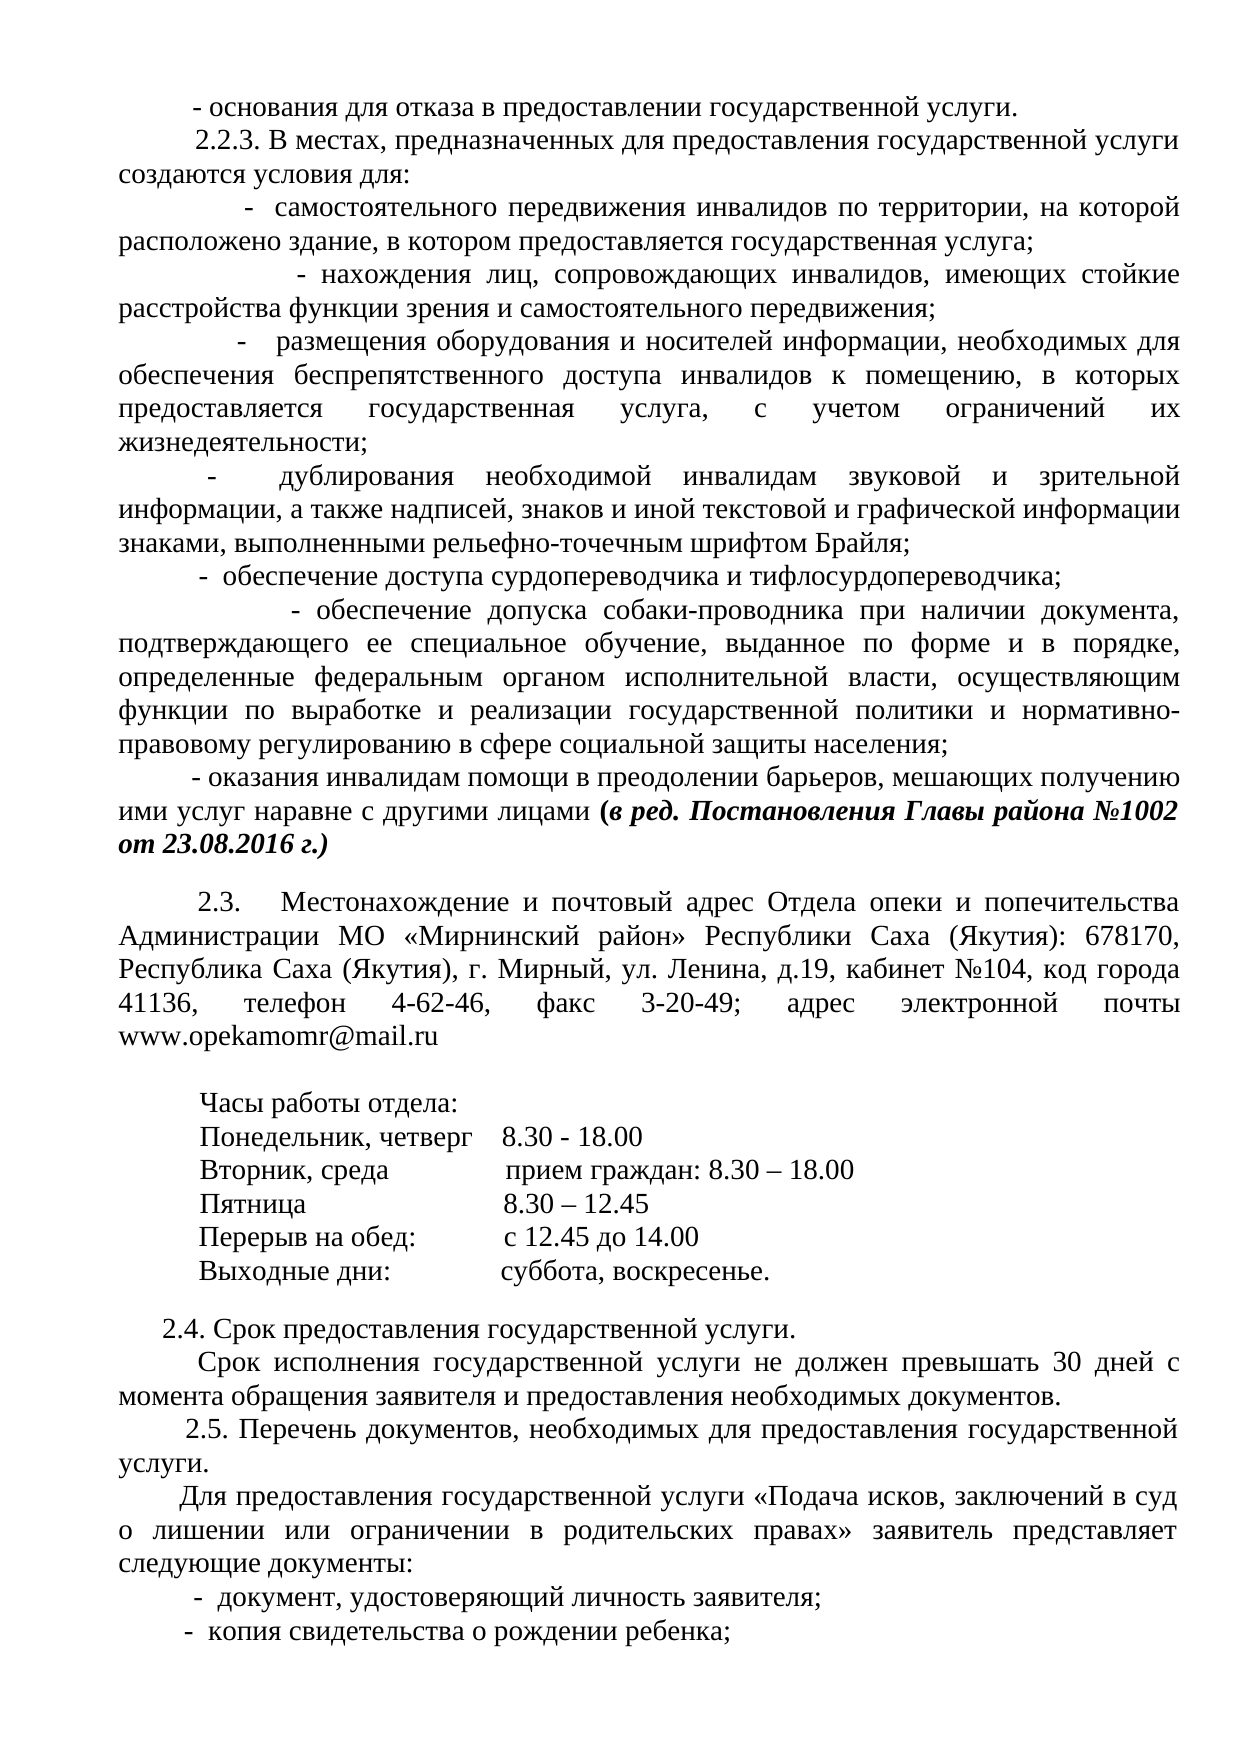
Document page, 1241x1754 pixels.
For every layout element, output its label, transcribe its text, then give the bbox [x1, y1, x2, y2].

text - обеспечение доступа сурдопереводчика и тифлосурдопереводчика; [118, 558, 1181, 592]
text Для предоставления государственной услуги «Подача исков, заключений в суд о лишении или ограничении в родительских правах» заявитель представляет следующие документы: [118, 1478, 1178, 1579]
text 2.4. Срок предоставления государственной услуги. [118, 1311, 1181, 1344]
text - размещения оборудования и носителей информации, необходимых для обеспечения беспрепятственного доступа инвалидов к помещению, в которых предоставляется государственная услуга, с учетом ограничений их жизнедеятельности; [118, 323, 1181, 458]
text - копия свидетельства о рождении ребенка; [118, 1613, 1181, 1646]
text - дублирования необходимой инвалидам звуковой и зрительной информации, а также надписей, знаков и иной текстовой и графической информации знаками, выполненными рельефно-точечным шрифтом Брайля; [118, 458, 1181, 558]
text - нахождения лиц, сопровождающих инвалидов, имеющих стойкие расстройства функции зрения и самостоятельного передвижения; [118, 256, 1181, 323]
text Часы работы отдела: [118, 1085, 1181, 1119]
text Вторник, среда прием граждан: 8.30 – 18.00 [118, 1152, 1181, 1186]
text Понедельник, четверг 8.30 - 18.00 [118, 1119, 1181, 1152]
text Перерыв на обед: с 12.45 до 14.00 [118, 1219, 1181, 1253]
text 2.3. Местонахождение и почтовый адрес Отдела опеки и попечительства Администрации МО «Мирнинский район» Республики Саха (Якутия): 678170, Республика Саха (Якутия), г. Мирный, ул. Ленина, д.19, кабинет №104, код города 41136, телефон 4-62-46, факс 3-20-49; адрес электронной почты www.opekamomr@mail.ru [118, 884, 1181, 1052]
text - самостоятельного передвижения инвалидов по территории, на которой расположено здание, в котором предоставляется государственная услуга; [118, 189, 1181, 256]
text Выходные дни: суббота, воскресенье. [118, 1253, 1181, 1287]
text - документ, удостоверяющий личность заявителя; [118, 1579, 1181, 1613]
text 2.2.3. В местах, предназначенных для предоставления государственной услуги создаются условия для: [118, 122, 1181, 189]
text - основания для отказа в предоставлении государственной услуги. [118, 89, 1181, 122]
text - оказания инвалидам помощи в преодолении барьеров, мешающих получению ими услуг наравне с другими лицами (в ред. Постановления Главы района №1002 от 23.08.2016 г.) [118, 759, 1181, 860]
text Пятница 8.30 – 12.45 [118, 1186, 1181, 1219]
text - обеспечение допуска собаки-проводника при наличии документа, подтверждающего ее специальное обучение, выданное по форме и в порядке, определенные федеральным органом исполнительной власти, осуществляющим функции по выработке и реализации государственной политики и нормативно-правовому регулированию в сфере социальной защиты населения; [118, 592, 1181, 759]
text 2.5. Перечень документов, необходимых для предоставления государственной услуги. [118, 1411, 1178, 1478]
text Срок исполнения государственной услуги не должен превышать 30 дней с момента обращения заявителя и предоставления необходимых документов. [118, 1344, 1181, 1411]
